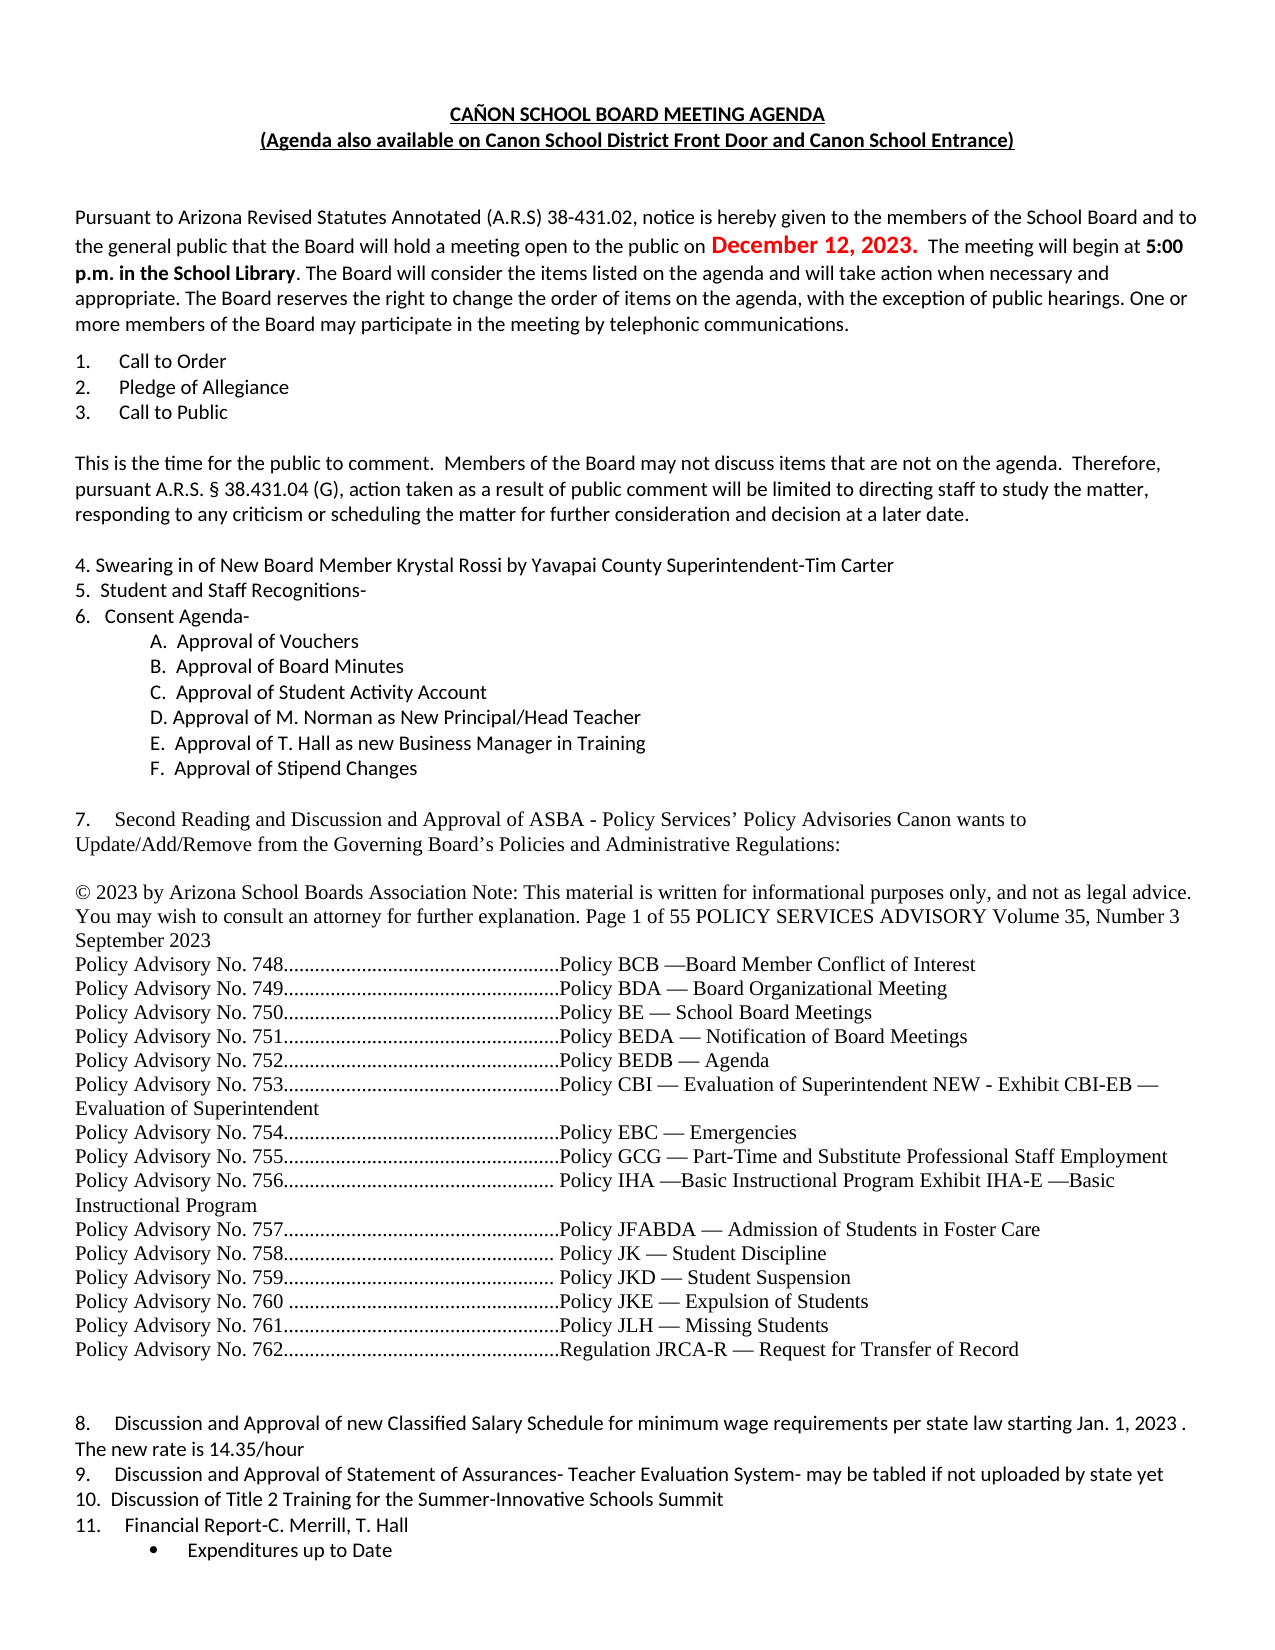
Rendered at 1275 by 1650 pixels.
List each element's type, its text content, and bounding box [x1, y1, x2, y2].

text 5. Student and Staff Recognitions- [75, 577, 1200, 603]
text CAÑON SCHOOL BOARD MEETING AGENDA [75, 101, 1200, 127]
text 10. Discussion of Title 2 Training for the Summer-Innovative Schools Summit [75, 1487, 1200, 1512]
text Update/Add/Remove from the Governing Board’s Policies and Administrative Regulations: [75, 832, 1200, 856]
text 3. Call to Public [75, 399, 1200, 425]
text Policy Advisory No. 761.....................................................Policy JLH — Missing Students [75, 1313, 1200, 1337]
text Policy Advisory No. 758.................................................... Policy JK — Student Discipline [75, 1241, 1200, 1265]
text F. Approval of Stipend Changes [75, 755, 1200, 781]
text Policy Advisory No. 760 ....................................................Policy JKE — Expulsion of Students [75, 1289, 1200, 1313]
text 4. Swearing in of New Board Member Krystal Rossi by Yavapai County Superintendent-Tim Carter [75, 552, 1200, 577]
text 11. Financial Report-C. Merrill, T. Hall [75, 1512, 1200, 1537]
text 1. Call to Order [75, 349, 1200, 374]
text D. Approval of M. Norman as New Principal/Head Teacher [75, 704, 1200, 730]
text Policy Advisory No. 757.....................................................Policy JFABDA — Admission of Students in Foster Care [75, 1217, 1200, 1241]
text B. Approval of Board Minutes [75, 654, 1200, 679]
text (Agenda also available on Canon School District Front Door and Canon School Entrance) [75, 127, 1200, 152]
text Policy Advisory No. 755.....................................................Policy GCG — Part-Time and Substitute Professional Staff Employment [75, 1144, 1200, 1168]
text Policy Advisory No. 759.................................................... Policy JKD — Student Suspension [75, 1265, 1200, 1289]
text 9. Discussion and Approval of Statement of Assurances- Teacher Evaluation System- may be tabled if not uploaded by state yet [75, 1461, 1200, 1487]
text Policy Advisory No. 749.....................................................Policy BDA — Board Organizational Meeting [75, 976, 1200, 1000]
text Policy Advisory No. 754.....................................................Policy EBC — Emergencies [75, 1120, 1200, 1144]
text Policy Advisory No. 750.....................................................Policy BE — School Board Meetings [75, 1000, 1200, 1024]
text This is the time for the public to comment. Members of the Board may not discuss items that are not on the agenda. Therefore, pursuant A.R.S. § 38.431.04 (G), action taken as a result of public comment will be limited to directing staff to study the matter, responding to any criticism or scheduling the matter for further consideration and decision at a later date. [75, 450, 1200, 527]
text 6. Consent Agenda- [75, 603, 1200, 628]
text C. Approval of Student Activity Account [75, 679, 1200, 704]
text A. Approval of Vouchers [75, 628, 1200, 654]
text Policy Advisory No. 748.....................................................Policy BCB —Board Member Conflict of Interest [75, 952, 1200, 976]
text Policy Advisory No. 762.....................................................Regulation JRCA-R — Request for Transfer of Record [75, 1337, 1200, 1361]
list Expenditures up to Date [150, 1537, 1200, 1563]
text E. Approval of T. Hall as new Business Manager in Training [75, 730, 1200, 755]
text © 2023 by Arizona School Boards Association Note: This material is written for informational purposes only, and not as legal advice. You may wish to consult an attorney for further explanation. Page 1 of 55 POLICY SERVICES ADVISORY Volume 35, Number 3 September 2023 [75, 880, 1200, 952]
text Policy Advisory No. 752.....................................................Policy BEDB — Agenda [75, 1048, 1200, 1072]
text Pursuant to Arizona Revised Statutes Annotated (A.R.S) 38-431.02, notice is hereby given to the members of the School Board and to the general public that the Board will hold a meeting open to the public on December 12, 2023. The meeting will begin at 5:00 p.m. in the School Library. The Board will consider the items listed on the agenda and will take action when necessary and appropriate. The Board reserves the right to change the order of items on the agenda, with the exception of public hearings. One or more members of the Board may participate in the meeting by telephonic communications. [75, 204, 1200, 336]
text 2. Pledge of Allegiance [75, 374, 1200, 399]
text 8. Discussion and Approval of new Classified Salary Schedule for minimum wage requirements per state law starting Jan. 1, 2023 . The new rate is 14.35/hour [75, 1410, 1200, 1461]
text Policy Advisory No. 756.................................................... Policy IHA —Basic Instructional Program Exhibit IHA-E —Basic Instructional Program [75, 1168, 1200, 1217]
text Policy Advisory No. 751.....................................................Policy BEDA — Notification of Board Meetings [75, 1024, 1200, 1048]
text Policy Advisory No. 753.....................................................Policy CBI — Evaluation of Superintendent NEW - Exhibit CBI-EB — Evaluation of Superintendent [75, 1072, 1200, 1120]
text 7. Second Reading and Discussion and Approval of ASBA - Policy Services’ Policy Advisories Canon wants to [75, 806, 1200, 832]
